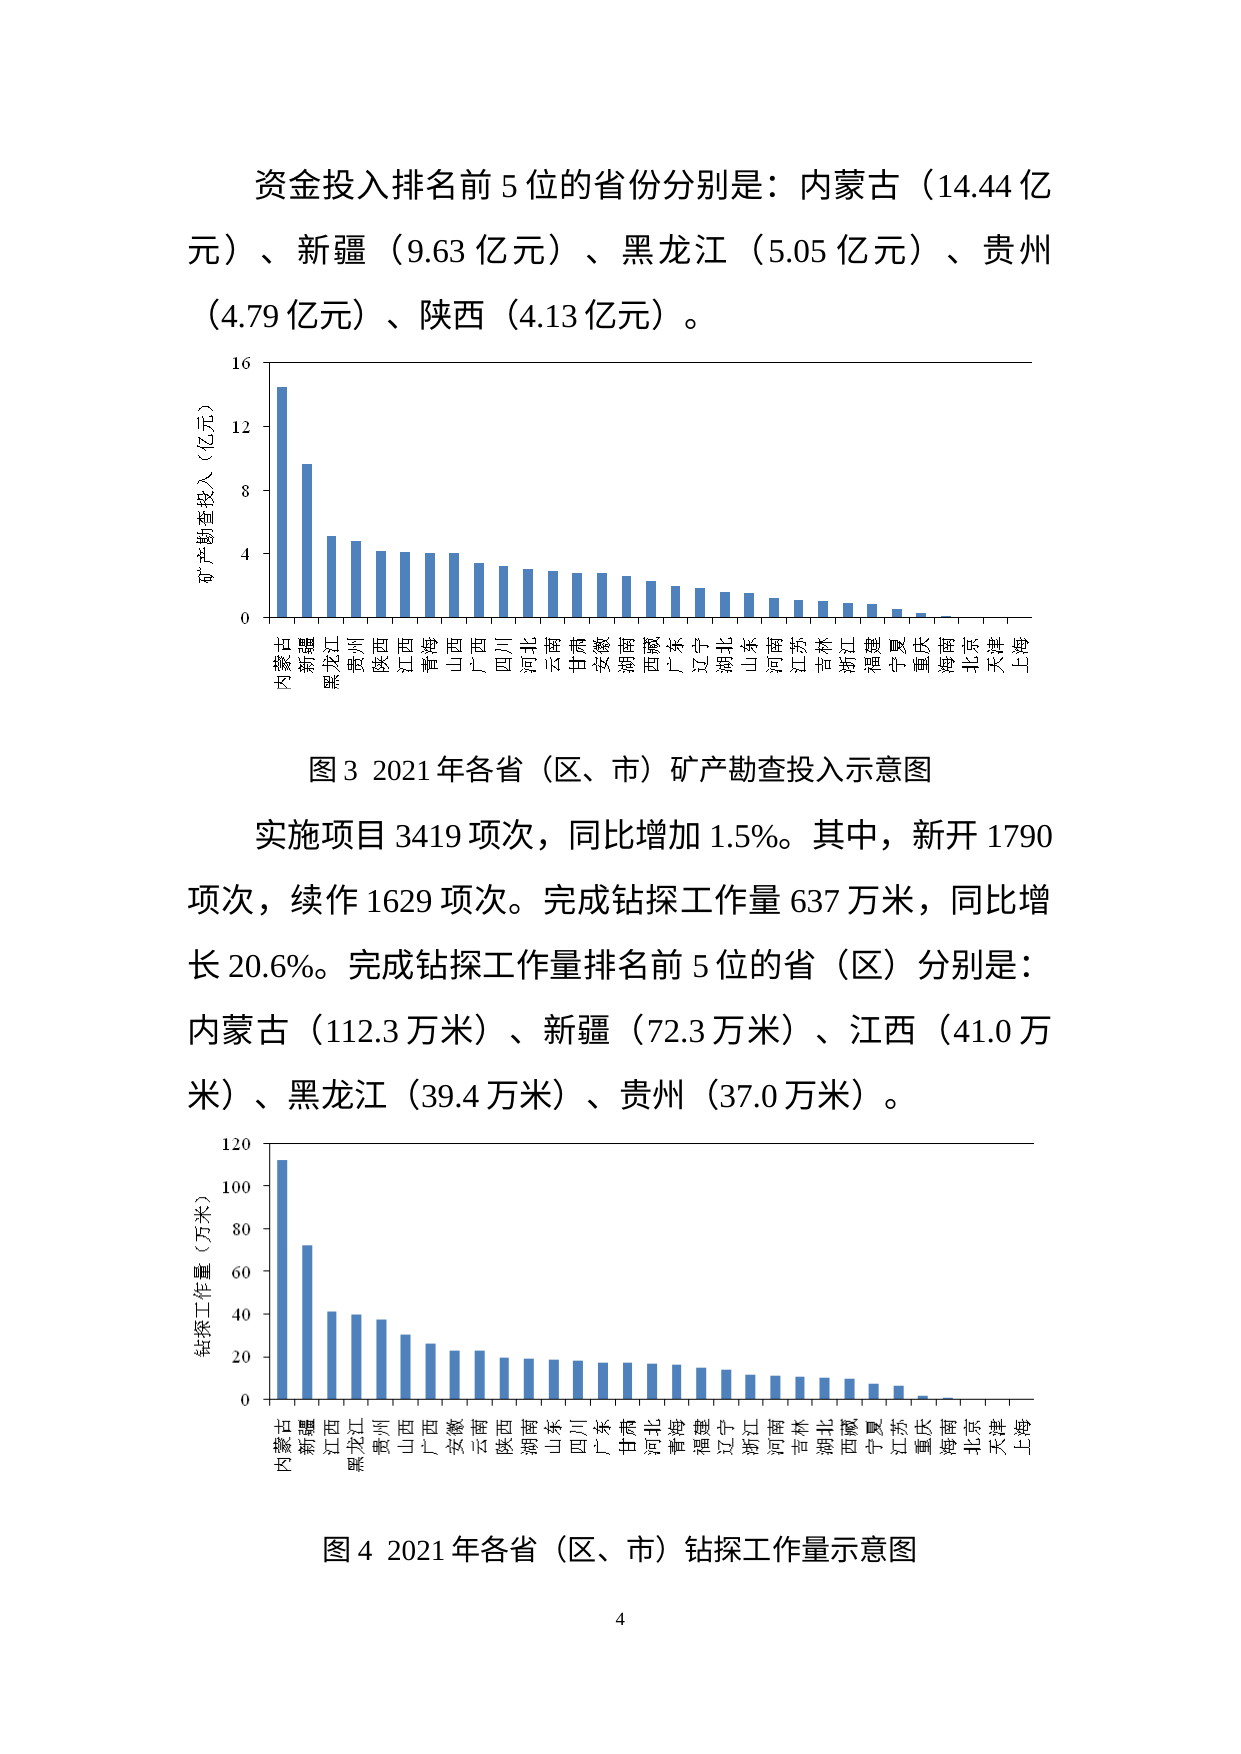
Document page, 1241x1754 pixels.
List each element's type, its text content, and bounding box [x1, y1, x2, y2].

text 资金投入排名前5位的省份分别是：内蒙古（14.44亿元）、新疆（9.63亿元）、黑龙江（5.05亿元）、贵州（4.79亿元）、陕西（4.13亿元）。 [187, 150, 1053, 345]
text 实施项目3419项次，同比增加1.5%。其中，新开1790项次，续作1629项次。完成钻探工作量637万米，同比增长20.6%。完成钻探工作量排名前5位的省（区）分别是：内蒙古（112.3万米）、新疆（72.3万米）、江西（41.0万米）、黑龙江（39.4万米）、贵州（37.0万米）。 [187, 800, 1053, 1125]
picture [195, 357, 1032, 689]
picture [192, 1138, 1033, 1472]
text 图3 2021年各省（区、市）矿产勘查投入示意图 [187, 735, 1053, 800]
